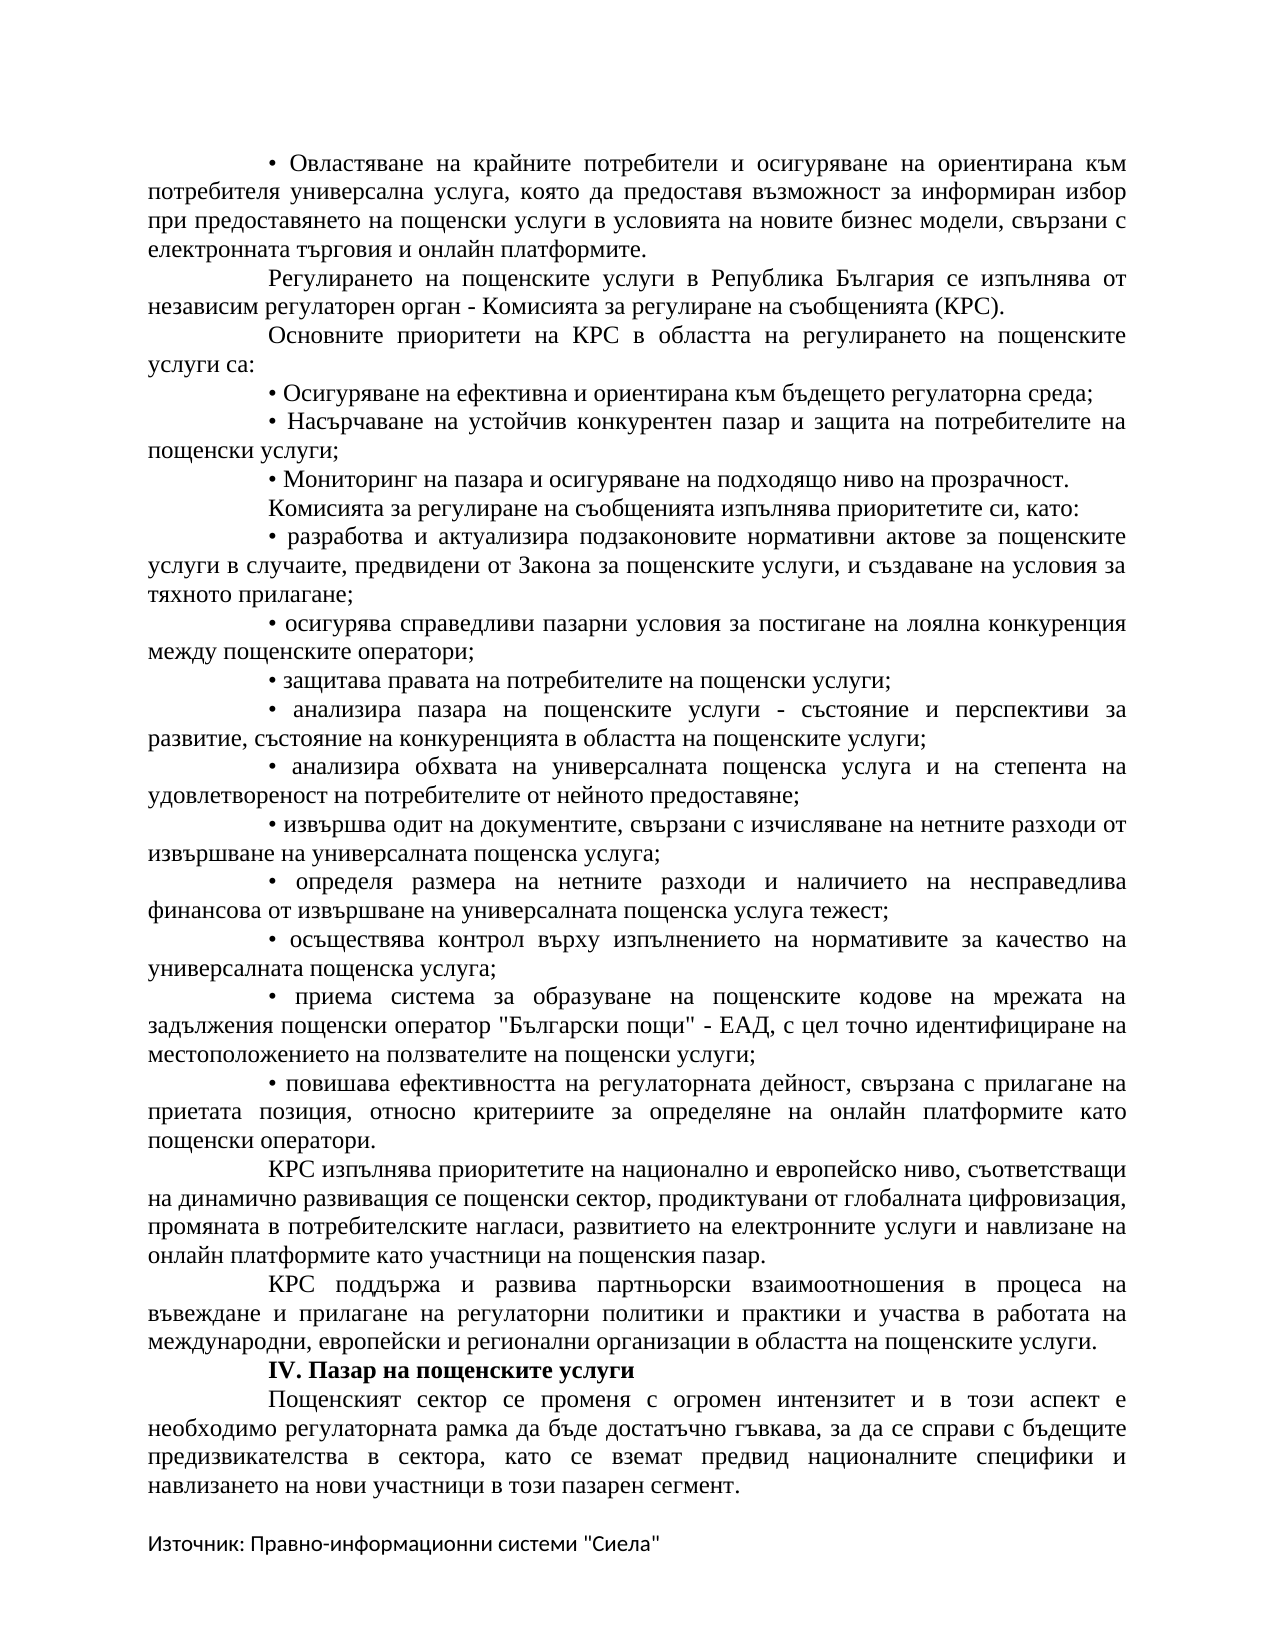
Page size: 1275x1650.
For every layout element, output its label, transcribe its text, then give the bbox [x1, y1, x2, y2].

text Комисията за регулиране на съобщенията изпълнява приоритетите си, като: [148, 493, 1127, 521]
text КРС поддържа и развива партньорски взаимоотношения в процеса на въвеждане и прилагане на регулаторни политики и практики и участва в работата на международни, европейски и регионални организации в областта на пощенските услуги. [148, 1269, 1127, 1355]
text • осигурява справедливи пазарни условия за постигане на лоялна конкуренция между пощенските оператори; [148, 608, 1127, 665]
text • анализира обхвата на универсалната пощенска услуга и на степента на удовлетвореност на потребителите от нейното предоставяне; [148, 751, 1127, 809]
text • извършва одит на документите, свързани с изчисляване на нетните разходи от извършване на универсалната пощенска услуга; [148, 809, 1127, 866]
text Основните приоритети на КРС в областта на регулирането на пощенските услуги са: [148, 320, 1127, 378]
text КРС изпълнява приоритетите на национално и европейско ниво, съответстващи на динамично развиващия се пощенски сектор, продиктувани от глобалната цифровизация, промяната в потребителските нагласи, развитието на електронните услуги и навлизане на онлайн платформите като участници на пощенския пазар. [148, 1154, 1127, 1269]
text • Мониторинг на пазара и осигуряване на подходящо ниво на прозрачност. [148, 464, 1127, 493]
text • Насърчаване на устойчив конкурентен пазар и защита на потребителите на пощенски услуги; [148, 406, 1127, 464]
text • анализира пазара на пощенските услуги - състояние и перспективи за развитие, състояние на конкуренцията в областта на пощенските услуги; [148, 694, 1127, 751]
text • защитава правата на потребителите на пощенски услуги; [148, 665, 1127, 694]
text • Осигуряване на ефективна и ориентирана към бъдещето регулаторна среда; [148, 378, 1127, 406]
text • разработва и актуализира подзаконовите нормативни актове за пощенските услуги в случаите, предвидени от Закона за пощенските услуги, и създаване на условия за тяхното прилагане; [148, 521, 1127, 608]
text IV. Пазар на пощенските услуги [148, 1355, 1127, 1384]
text • приема система за образуване на пощенските кодове на мрежата на задължения пощенски оператор "Български пощи" - ЕАД, с цел точно идентифициране на местоположението на ползвателите на пощенски услуги; [148, 981, 1127, 1068]
text • осъществява контрол върху изпълнението на нормативите за качество на универсалната пощенска услуга; [148, 924, 1127, 981]
text Пощенският сектор се променя с огромен интензитет и в този аспект е необходимо регулаторната рамка да бъде достатъчно гъвкава, за да се справи с бъдещите предизвикателства в сектора, като се вземат предвид националните специфики и навлизането на нови участници в този пазарен сегмент. [148, 1384, 1127, 1499]
text • повишава ефективността на регулаторната дейност, свързана с прилагане на приетата позиция, относно критериите за определяне на онлайн платформите като пощенски оператори. [148, 1068, 1127, 1154]
text • определя размера на нетните разходи и наличието на несправедлива финансова от извършване на универсалната пощенска услуга тежест; [148, 866, 1127, 924]
text • Овластяване на крайните потребители и осигуряване на ориентирана към потребителя универсална услуга, която да предоставя възможност за информиран избор при предоставянето на пощенски услуги в условията на новите бизнес модели, свързани с електронната търговия и онлайн платформите. [148, 148, 1127, 263]
text Регулирането на пощенските услуги в Република България се изпълнява от независим регулаторен орган - Комисията за регулиране на съобщенията (КРС). [148, 263, 1127, 320]
